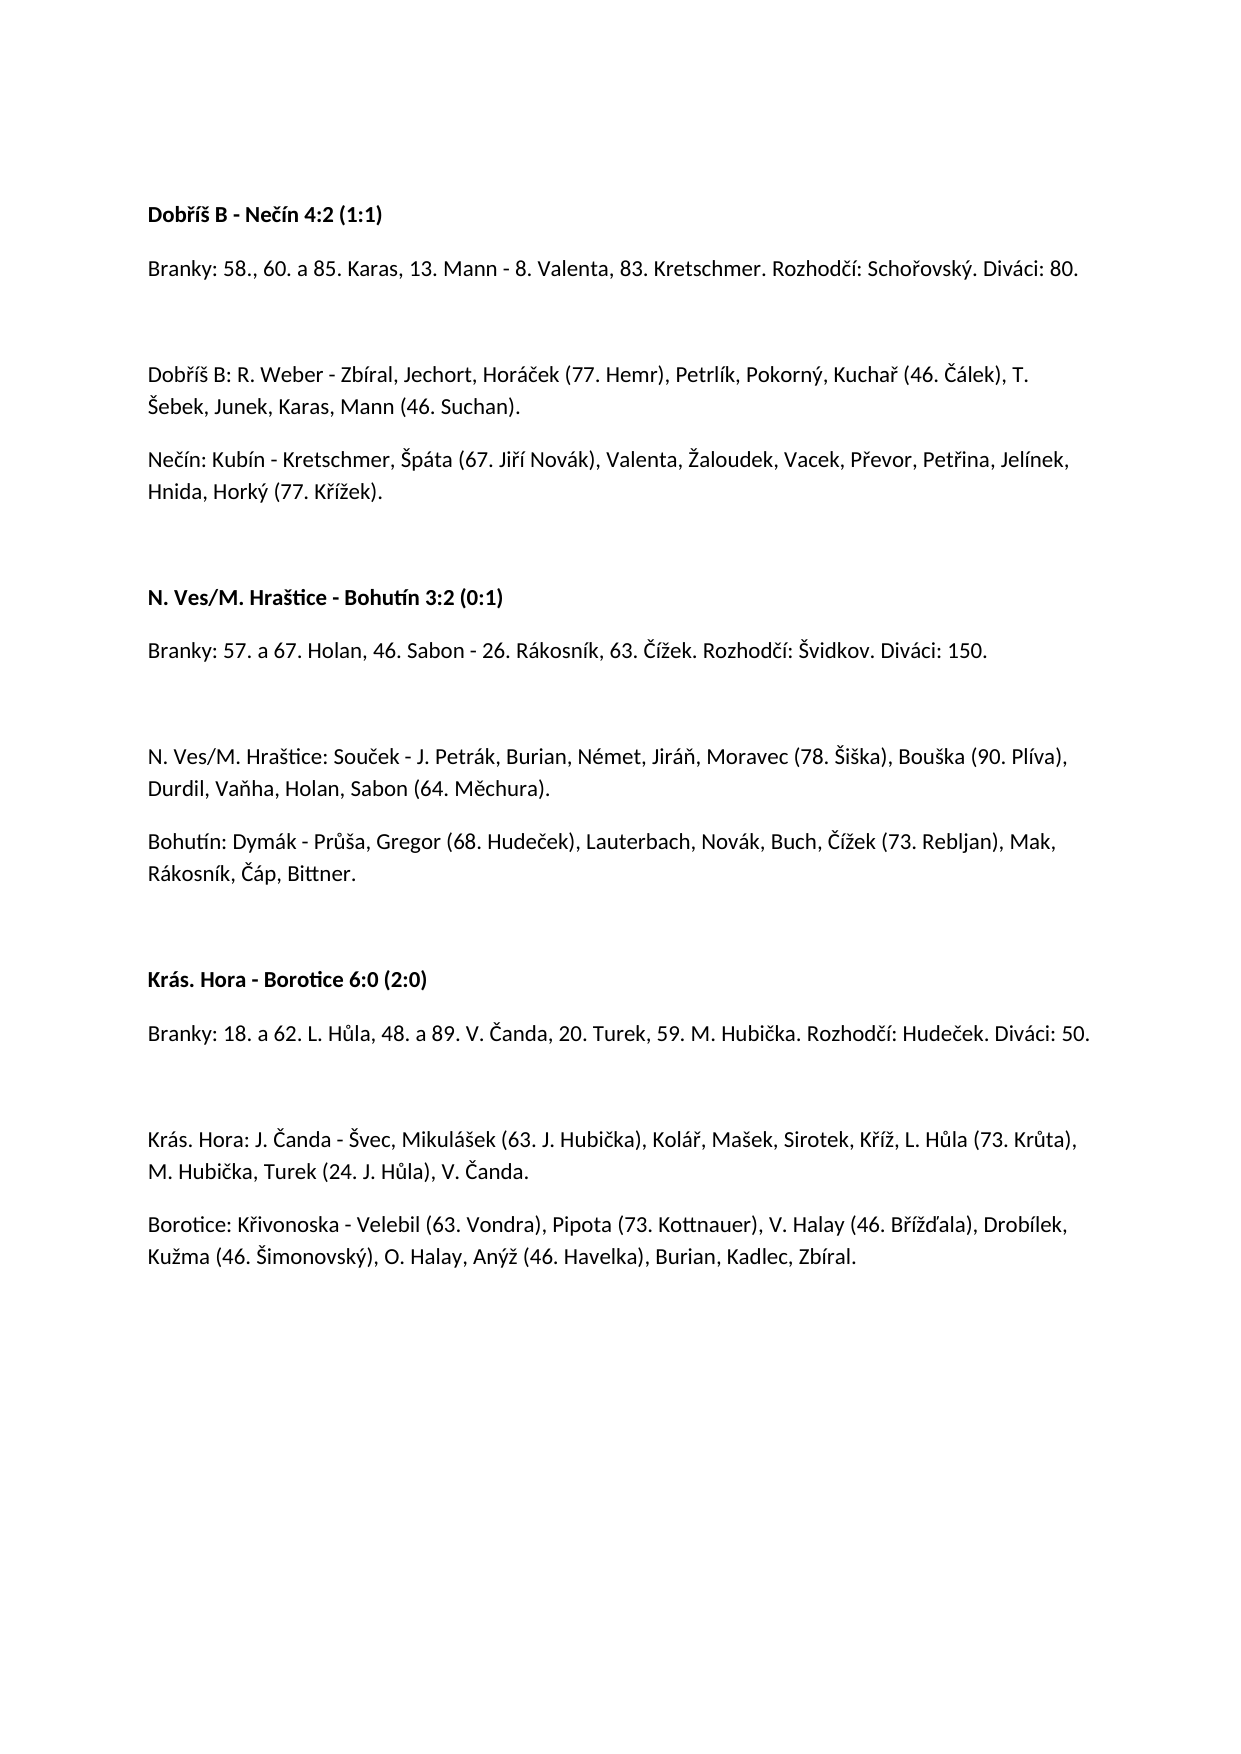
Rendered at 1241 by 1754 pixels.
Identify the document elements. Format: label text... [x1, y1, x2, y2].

text Branky: 58., 60. a 85. Karas, 13. Mann - 8. Valenta, 83. Kretschmer. Rozhodčí: Schořovský. Diváci: 80. [148, 254, 1093, 282]
text N. Ves/M. Hraštice - Bohutín 3:2 (0:1) [148, 583, 1093, 611]
text Dobříš B - Nečín 4:2 (1:1) [148, 201, 1093, 229]
text N. Ves/M. Hraštice: Souček - J. Petrák, Burian, Német, Jiráň, Moravec (78. Šiška), Bouška (90. Plíva), Durdil, Vaňha, Holan, Sabon (64. Měchura). [148, 742, 1093, 802]
text Dobříš B: R. Weber - Zbíral, Jechort, Horáček (77. Hemr), Petrlík, Pokorný, Kuchař (46. Čálek), T. Šebek, Junek, Karas, Mann (46. Suchan). [148, 360, 1093, 420]
text Nečín: Kubín - Kretschmer, Špáta (67. Jiří Novák), Valenta, Žaloudek, Vacek, Převor, Petřina, Jelínek, Hnida, Horký (77. Křížek). [148, 445, 1093, 505]
text Borotice: Křivonoska - Velebil (63. Vondra), Pipota (73. Kottnauer), V. Halay (46. Břížďala), Drobílek, Kužma (46. Šimonovský), O. Halay, Anýž (46. Havelka), Burian, Kadlec, Zbíral. [148, 1210, 1093, 1270]
text Branky: 18. a 62. L. Hůla, 48. a 89. V. Čanda, 20. Turek, 59. M. Hubička. Rozhodčí: Hudeček. Diváci: 50. [148, 1019, 1093, 1047]
text Krás. Hora - Borotice 6:0 (2:0) [148, 966, 1093, 994]
text Bohutín: Dymák - Průša, Gregor (68. Hudeček), Lauterbach, Novák, Buch, Čížek (73. Rebljan), Mak, Rákosník, Čáp, Bittner. [148, 827, 1093, 888]
text Krás. Hora: J. Čanda - Švec, Mikulášek (63. J. Hubička), Kolář, Mašek, Sirotek, Kříž, L. Hůla (73. Krůta), M. Hubička, Turek (24. J. Hůla), V. Čanda. [148, 1125, 1093, 1185]
text Branky: 57. a 67. Holan, 46. Sabon - 26. Rákosník, 63. Čížek. Rozhodčí: Švidkov. Diváci: 150. [148, 636, 1093, 664]
